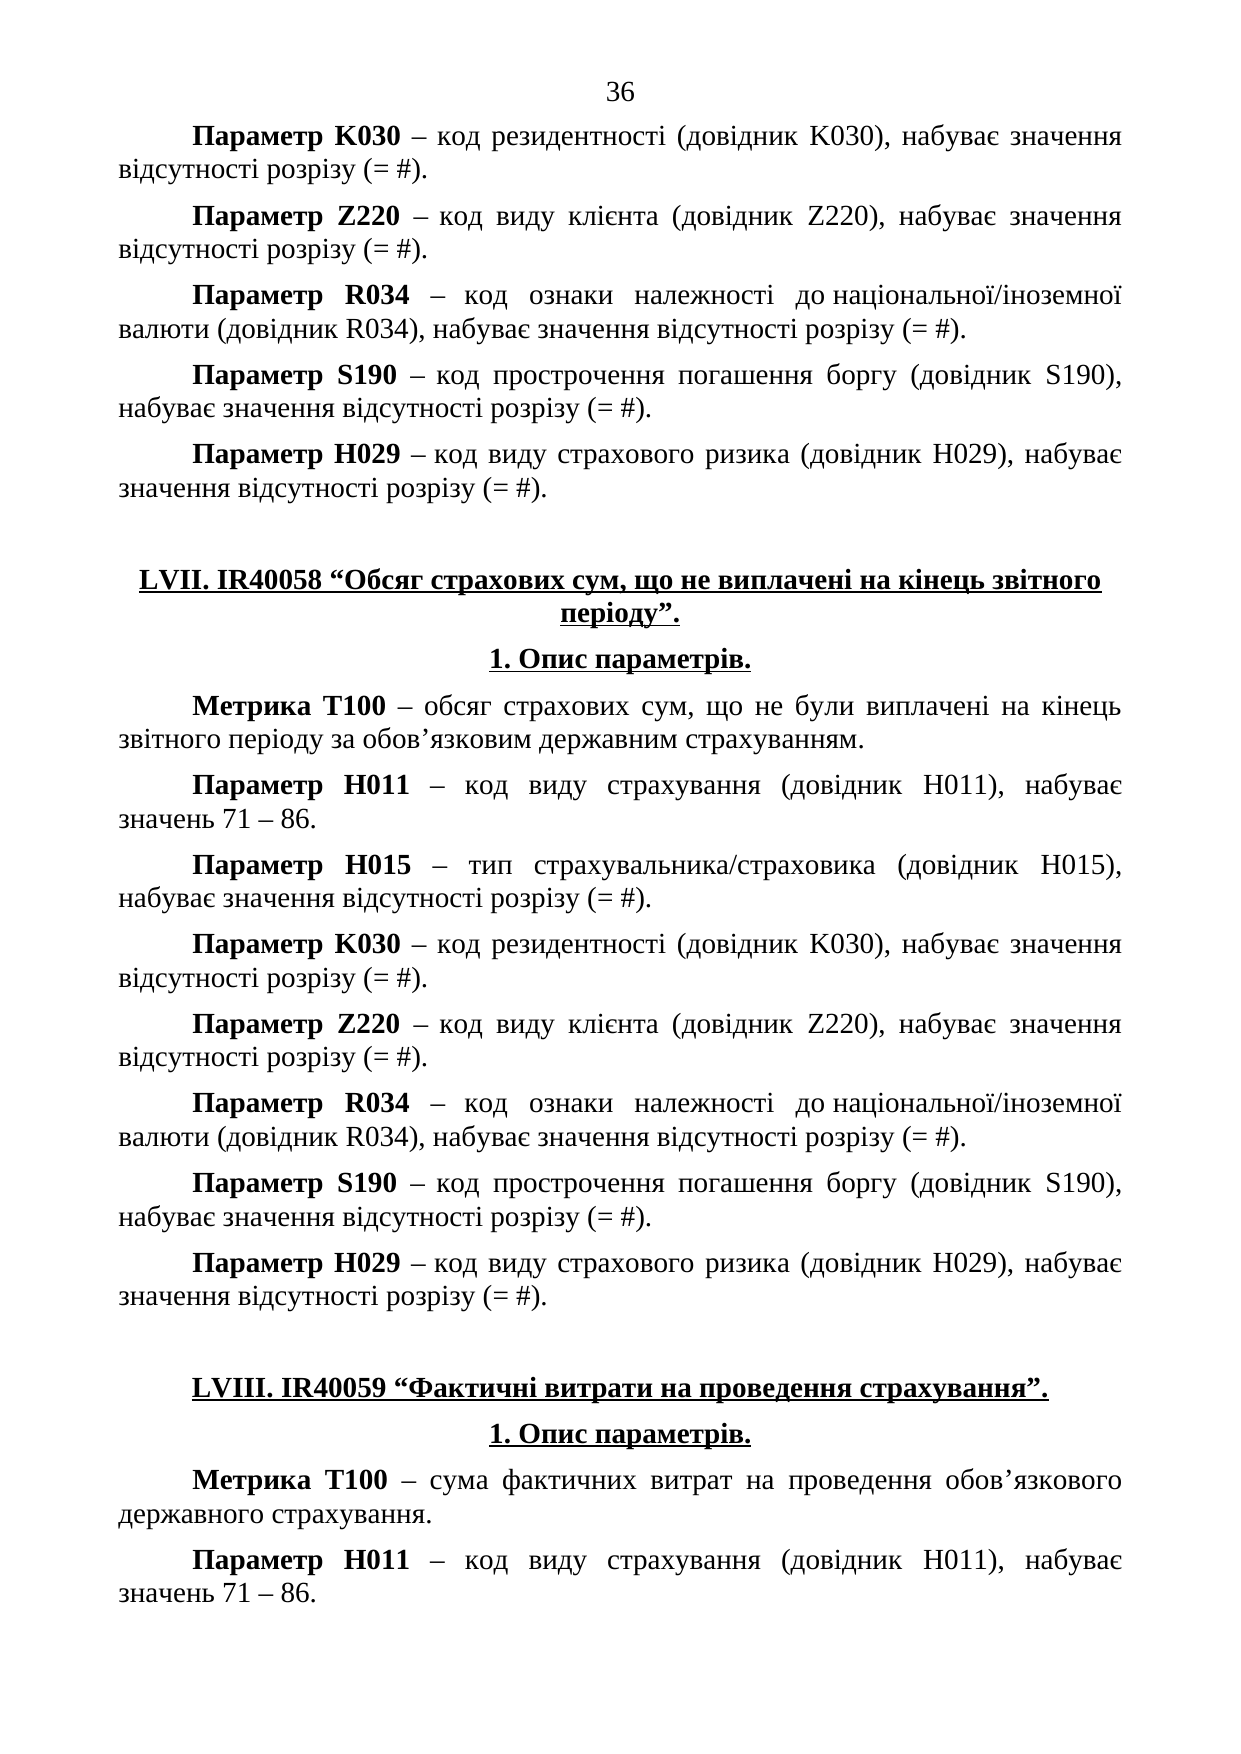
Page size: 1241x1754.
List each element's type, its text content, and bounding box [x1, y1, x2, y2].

text Параметр H029 – код виду страхового ризика (довідник H029), набуває значення відсутності розрізу (= #). [118, 1245, 1122, 1312]
text 1. Опис параметрів. [118, 1416, 1122, 1450]
text Параметр H029 – код виду страхового ризика (довідник H029), набуває значення відсутності розрізу (= #). [118, 436, 1122, 503]
text Метрика T100 – обсяг страхових сум, що не були виплачені на кінець звітного періоду за обов’язковим державним страхуванням. [118, 688, 1122, 755]
text Параметр H011 – код виду страхування (довідник H011), набуває значень 71 – 86. [118, 767, 1122, 834]
text Параметр S190 – код прострочення погашення боргу (довідник S190), набуває значення відсутності розрізу (= #). [118, 357, 1122, 424]
text Параметр K030 – код резидентності (довідник K030), набуває значення відсутності розрізу (= #). [118, 926, 1122, 993]
text 1. Опис параметрів. [118, 642, 1122, 675]
text Параметр H015 – тип страхувальника/страховика (довідник H015), набуває значення відсутності розрізу (= #). [118, 847, 1122, 914]
text Параметр R034 – код ознаки належності до національної/іноземної валюти (довідник R034), набуває значення відсутності розрізу (= #). [118, 277, 1122, 344]
list LVII. IR40058 “Обсяг страхових сум, що не виплачені на кінець звітного періоду”. [118, 562, 1122, 629]
list LVIII. IR40059 “Фактичні витрати на проведення страхування”. [118, 1370, 1122, 1404]
text Параметр Z220 – код виду клієнта (довідник Z220), набуває значення відсутності розрізу (= #). [118, 198, 1122, 265]
text Параметр K030 – код резидентності (довідник K030), набуває значення відсутності розрізу (= #). [118, 118, 1122, 185]
text Параметр S190 – код прострочення погашення боргу (довідник S190), набуває значення відсутності розрізу (= #). [118, 1165, 1122, 1232]
text Параметр H011 – код виду страхування (довідник H011), набуває значень 71 – 86. [118, 1542, 1122, 1609]
text Параметр Z220 – код виду клієнта (довідник Z220), набуває значення відсутності розрізу (= #). [118, 1006, 1122, 1073]
text Параметр R034 – код ознаки належності до національної/іноземної валюти (довідник R034), набуває значення відсутності розрізу (= #). [118, 1086, 1122, 1153]
text Метрика T100 – сума фактичних витрат на проведення обов’язкового державного страхування. [118, 1462, 1122, 1529]
